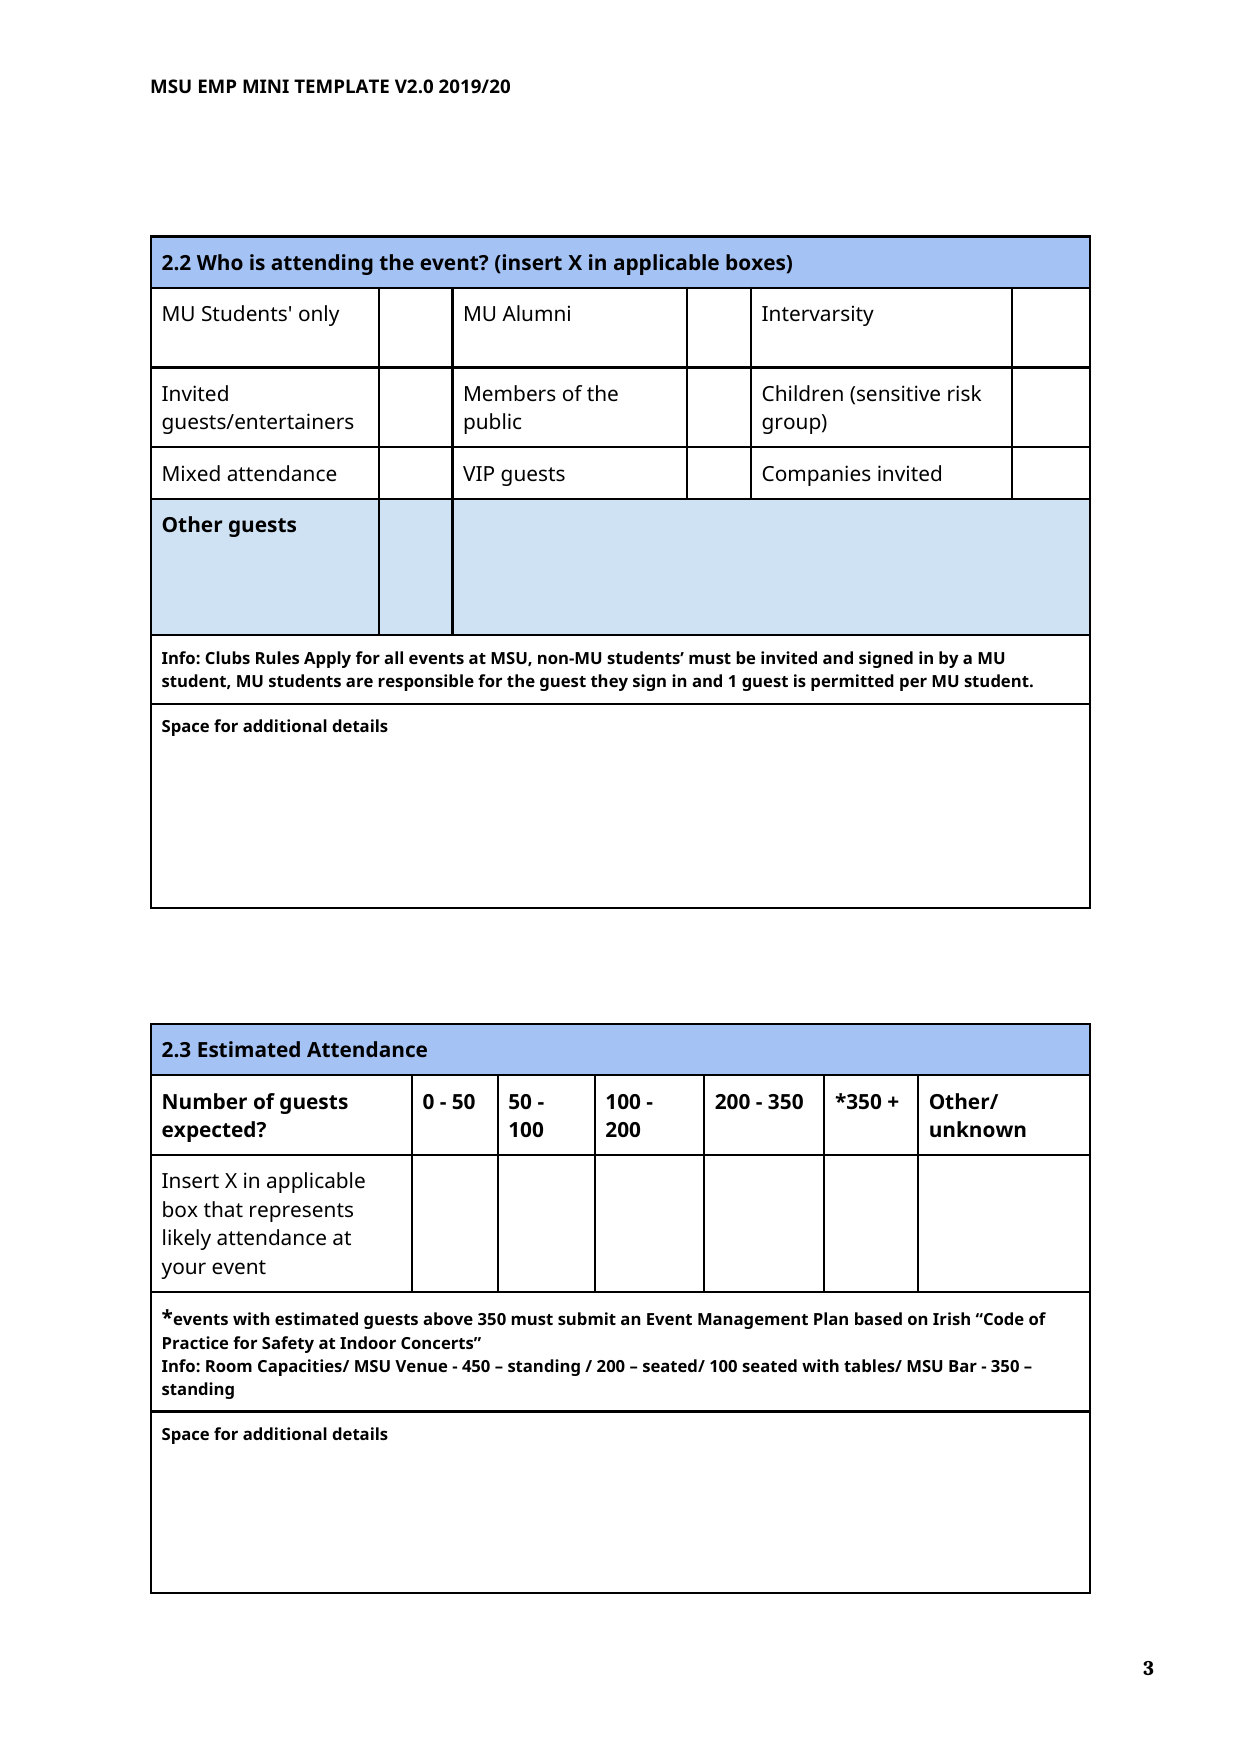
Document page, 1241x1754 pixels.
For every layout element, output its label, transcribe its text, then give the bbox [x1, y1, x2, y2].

table_cell [919, 1156, 1089, 1291]
table_cell [1013, 369, 1089, 446]
table_cell [380, 289, 451, 366]
table_cell Mixed attendance [152, 448, 378, 498]
table_header 2.2 Who is attending the event? (insert X in applicable boxes) [152, 238, 1089, 287]
table_cell [1013, 448, 1089, 498]
table_cell Number of guests expected? [152, 1076, 411, 1154]
table_cell [454, 500, 1089, 634]
table_cell VIP guests [454, 448, 686, 498]
table_cell [705, 1156, 823, 1291]
table_cell *events with estimated guests above 350 must submit an Event Management Plan based on Irish “Code of Practice for Safety at Indoor Concerts” Info: Room Capacities/ MSU Venue - 450 – standing / 200 – seated/ 100 seated with tables/ MSU Bar - 350 – standing [152, 1293, 1089, 1410]
table_cell [413, 1156, 497, 1291]
table_cell [688, 369, 750, 446]
table_cell Invited guests/entertainers [152, 369, 378, 446]
table_cell Companies invited [752, 448, 1011, 498]
table_cell *350 + [825, 1076, 917, 1154]
table_cell Insert X in applicable box that represents likely attendance at your event [152, 1156, 411, 1291]
table_cell 0 - 50 [413, 1076, 497, 1154]
table_header 2.3 Estimated Attendance [152, 1025, 1089, 1074]
table_cell Space for additional details [152, 705, 1089, 907]
table_cell [1013, 289, 1089, 366]
table_cell MU Students' only [152, 289, 378, 366]
table_cell 100 - 200 [596, 1076, 703, 1154]
table_cell [380, 448, 451, 498]
table_cell [380, 500, 451, 634]
table_cell Intervarsity [752, 289, 1011, 366]
table_cell Other guests [152, 500, 378, 634]
table_cell [596, 1156, 703, 1291]
table_cell [380, 369, 451, 446]
table_cell [688, 448, 750, 498]
table_cell [688, 289, 750, 366]
table_cell Other/unknown [919, 1076, 1089, 1154]
table_cell Children (sensitive risk group) [752, 369, 1011, 446]
table_cell [825, 1156, 917, 1291]
table_cell 200 - 350 [705, 1076, 823, 1154]
table_cell 50 - 100 [499, 1076, 594, 1154]
table_cell Info: Clubs Rules Apply for all events at MSU, non-MU students’ must be invited and signed in by a MU student, MU students are responsible for the guest they sign in and 1 guest is permitted per MU student. [152, 636, 1089, 703]
table_cell Members of the public [454, 369, 686, 446]
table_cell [152, 1413, 1089, 1592]
table_cell MU Alumni [454, 289, 686, 366]
table_cell [499, 1156, 594, 1291]
